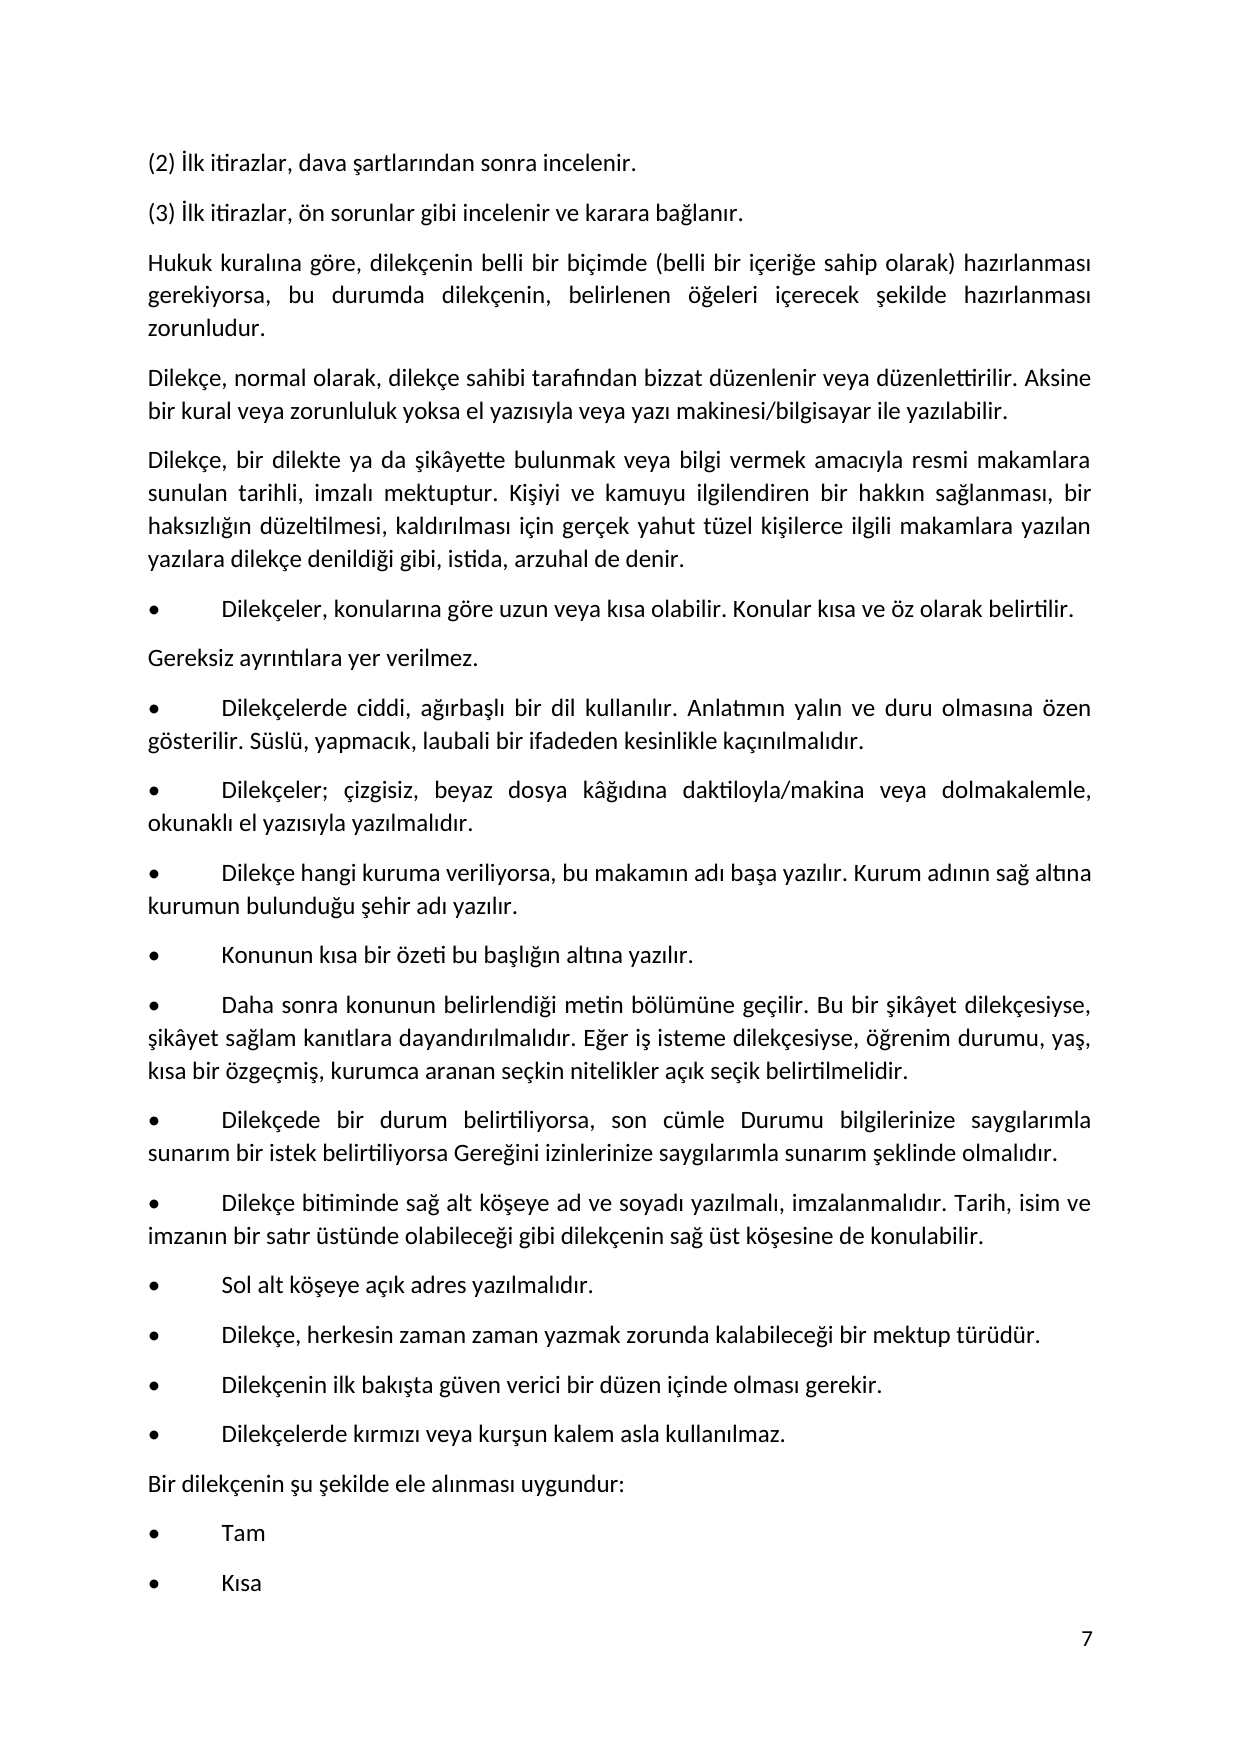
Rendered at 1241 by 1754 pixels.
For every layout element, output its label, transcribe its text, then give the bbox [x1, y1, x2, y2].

text • Dilekçeler, konularına göre uzun veya kısa olabilir. Konular kısa ve öz olarak belirtilir. [148, 593, 1093, 623]
text • Daha sonra konunun belirlendiği metin bölümüne geçilir. Bu bir şikâyet dilekçesiyse, şikâyet sağlam kanıtlara dayandırılmalıdır. Eğer iş isteme dilekçesiyse, öğrenim durumu, yaş, kısa bir özgeçmiş, kurumca aranan seçkin nitelikler açık seçik belirtilmelidir. [148, 989, 1093, 1086]
text Hukuk kuralına göre, dilekçenin belli bir biçimde (belli bir içeriğe sahip olarak) hazırlanması gerekiyorsa, bu durumda dilekçenin, belirlenen öğeleri içerecek şekilde hazırlanması zorunludur. [148, 247, 1093, 343]
text • Dilekçeler; çizgisiz, beyaz dosya kâğıdına daktiloyla/makina veya dolmakalemle, okunaklı el yazısıyla yazılmalıdır. [148, 775, 1093, 838]
text • Dilekçelerde ciddi, ağırbaşlı bir dil kullanılır. Anlatımın yalın ve duru olmasına özen gösterilir. Süslü, yapmacık, laubali bir ifadeden kesinlikle kaçınılmalıdır. [148, 692, 1093, 756]
text • Dilekçelerde kırmızı veya kurşun kalem asla kullanılmaz. [148, 1418, 1093, 1449]
text • Dilekçede bir durum belirtiliyorsa, son cümle Durumu bilgilerinize saygılarımla sunarım bir istek belirtiliyorsa Gereğini izinlerinize saygılarımla sunarım şeklinde olmalıdır. [148, 1105, 1093, 1168]
text • Tam [148, 1518, 1093, 1548]
text Bir dilekçenin şu şekilde ele alınması uygundur: [148, 1468, 1093, 1498]
text (3) İlk itirazlar, ön sorunlar gibi incelenir ve karara bağlanır. [148, 197, 1093, 228]
text • Dilekçenin ilk bakışta güven verici bir düzen içinde olması gerekir. [148, 1369, 1093, 1399]
text Gereksiz ayrıntılara yer verilmez. [148, 643, 1093, 673]
text • Konunun kısa bir özeti bu başlığın altına yazılır. [148, 940, 1093, 970]
text • Dilekçe hangi kuruma veriliyorsa, bu makamın adı başa yazılır. Kurum adının sağ altına kurumun bulunduğu şehir adı yazılır. [148, 857, 1093, 921]
text • Dilekçe, herkesin zaman zaman yazmak zorunda kalabileceği bir mektup türüdür. [148, 1319, 1093, 1350]
text (2) İlk itirazlar, dava şartlarından sonra incelenir. [148, 148, 1093, 178]
text Dilekçe, normal olarak, dilekçe sahibi tarafından bizzat düzenlenir veya düzenlettirilir. Aksine bir kural veya zorunluluk yoksa el yazısıyla veya yazı makinesi/bilgisayar ile yazılabilir. [148, 362, 1093, 426]
text • Sol alt köşeye açık adres yazılmalıdır. [148, 1270, 1093, 1300]
text • Kısa [148, 1567, 1093, 1598]
text Dilekçe, bir dilekte ya da şikâyette bulunmak veya bilgi vermek amacıyla resmi makamlara sunulan tarihli, imzalı mektuptur. Kişiyi ve kamuyu ilgilendiren bir hakkın sağlanması, bir haksızlığın düzeltilmesi, kaldırılması için gerçek yahut tüzel kişilerce ilgili makamlara yazılan yazılara dilekçe denildiği gibi, istida, arzuhal de denir. [148, 445, 1093, 574]
text • Dilekçe bitiminde sağ alt köşeye ad ve soyadı yazılmalı, imzalanmalıdır. Tarih, isim ve imzanın bir satır üstünde olabileceği gibi dilekçenin sağ üst köşesine de konulabilir. [148, 1187, 1093, 1251]
